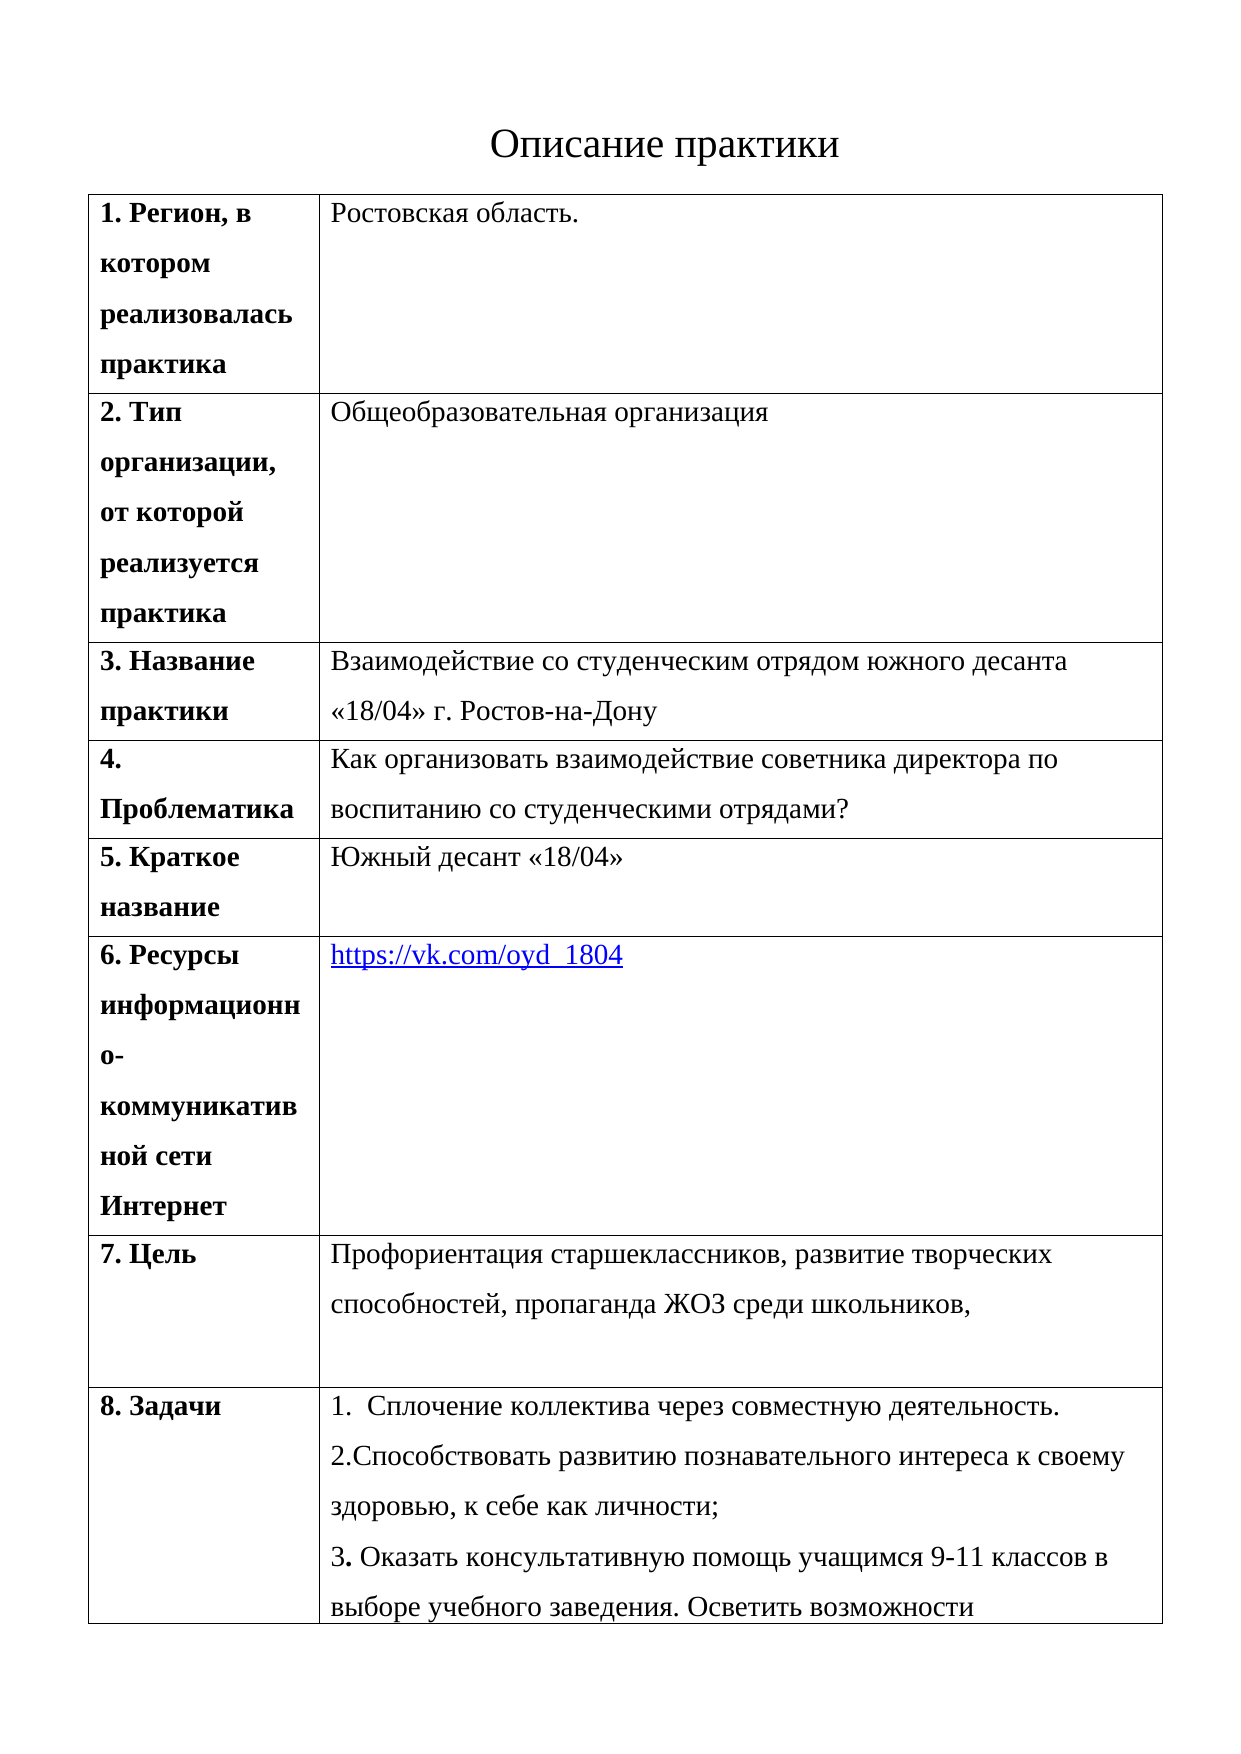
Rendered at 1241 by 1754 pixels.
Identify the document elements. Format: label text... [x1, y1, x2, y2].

text Описание практики [177, 118, 1152, 166]
table_cell Общеобразовательная организация [320, 394, 1162, 642]
table_header 1. Регион, в котором реализовалась практика [89, 195, 319, 393]
table_cell 3. Название практики [89, 643, 319, 740]
table_cell Южный десант «18/04» [320, 839, 1162, 936]
table_cell 8. Задачи [89, 1388, 319, 1623]
table_cell 6. Ресурсы информационно-коммуникативной сети Интернет [89, 937, 319, 1235]
table_cell Профориентация старшеклассников, развитие творческих способностей, пропаганда ЖОЗ среди школьников, [320, 1236, 1162, 1387]
table_cell 2. Тип организации, от которой реализуется практика [89, 394, 319, 642]
table_header Ростовская область. [320, 195, 1162, 393]
table_cell Взаимодействие со студенческим отрядом южного десанта «18/04» г. Ростов-на-Дону [320, 643, 1162, 740]
table_cell 7. Цель [89, 1236, 319, 1387]
table_cell Как организовать взаимодействие советника директора по воспитанию со студенческими отрядами? [320, 741, 1162, 838]
table_cell 5. Краткое название [89, 839, 319, 936]
table_cell https://vk.com/oyd_1804 [320, 937, 1162, 1235]
table_cell 4. Проблематика [89, 741, 319, 838]
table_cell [320, 1388, 1162, 1623]
